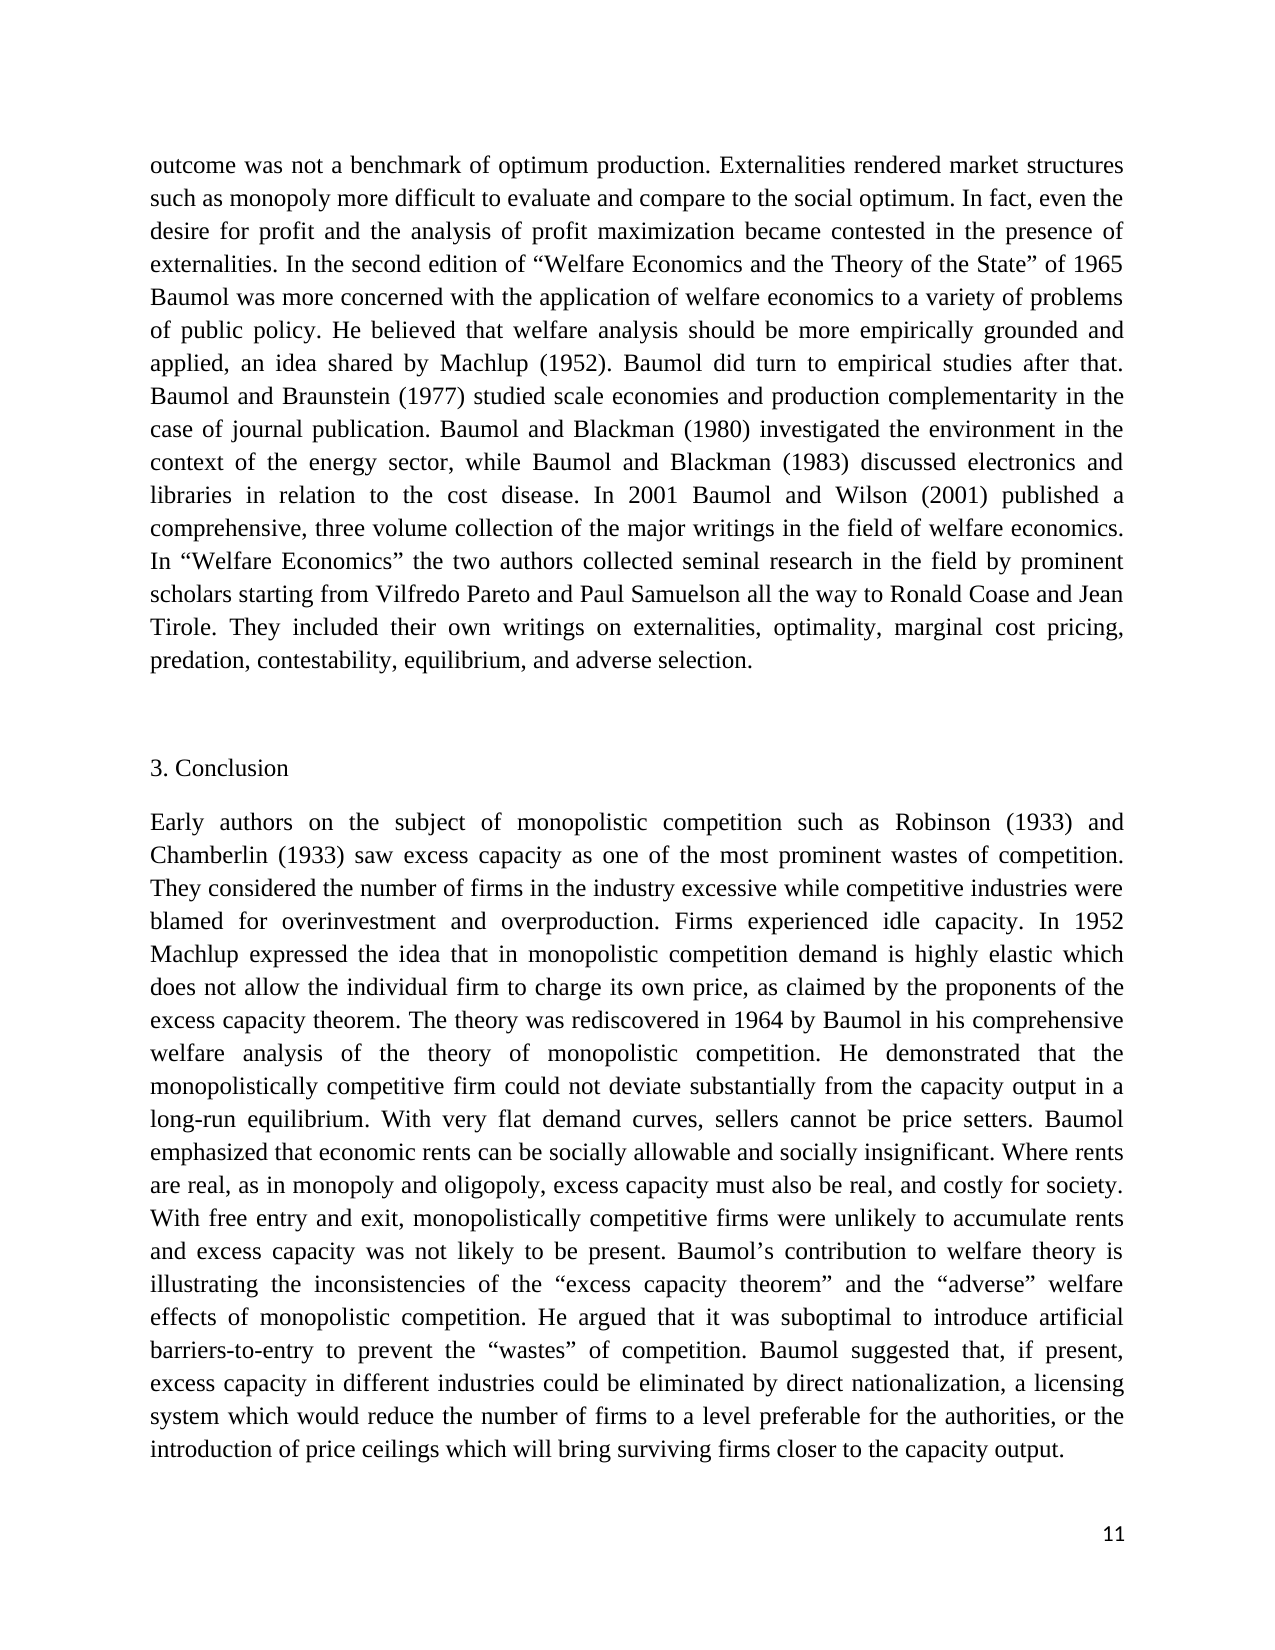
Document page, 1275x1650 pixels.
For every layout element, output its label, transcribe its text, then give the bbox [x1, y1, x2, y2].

text 3. Conclusion [150, 753, 1125, 782]
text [150, 150, 1125, 674]
text Early authors on the subject of monopolistic competition such as Robinson (1933) and Chamberlin (1933) saw excess capacity as one of the most prominent wastes of competition. They considered the number of firms in the industry excessive while competitive industries were blamed for overinvestment and overproduction. Firms experienced idle capacity. In 1952 Machlup expressed the idea that in monopolistic competition demand is highly elastic which does not allow the individual firm to charge its own price, as claimed by the proponents of the excess capacity theorem. The theory was rediscovered in 1964 by Baumol in his comprehensive welfare analysis of the theory of monopolistic competition. He demonstrated that the monopolistically competitive firm could not deviate substantially from the capacity output in a long-run equilibrium. With very flat demand curves, sellers cannot be price setters. Baumol emphasized that economic rents can be socially allowable and socially insignificant. Where rents are real, as in monopoly and oligopoly, excess capacity must also be real, and costly for society. With free entry and exit, monopolistically competitive firms were unlikely to accumulate rents and excess capacity was not likely to be present. Baumol’s contribution to welfare theory is illustrating the inconsistencies of the “excess capacity theorem” and the “adverse” welfare effects of monopolistic competition. He argued that it was suboptimal to introduce artificial barriers-to-entry to prevent the “wastes” of competition. Baumol suggested that, if present, excess capacity in different industries could be eliminated by direct nationalization, a licensing system which would reduce the number of firms to a level preferable for the authorities, or the introduction of price ceilings which will bring surviving firms closer to the capacity output. [150, 807, 1125, 1463]
